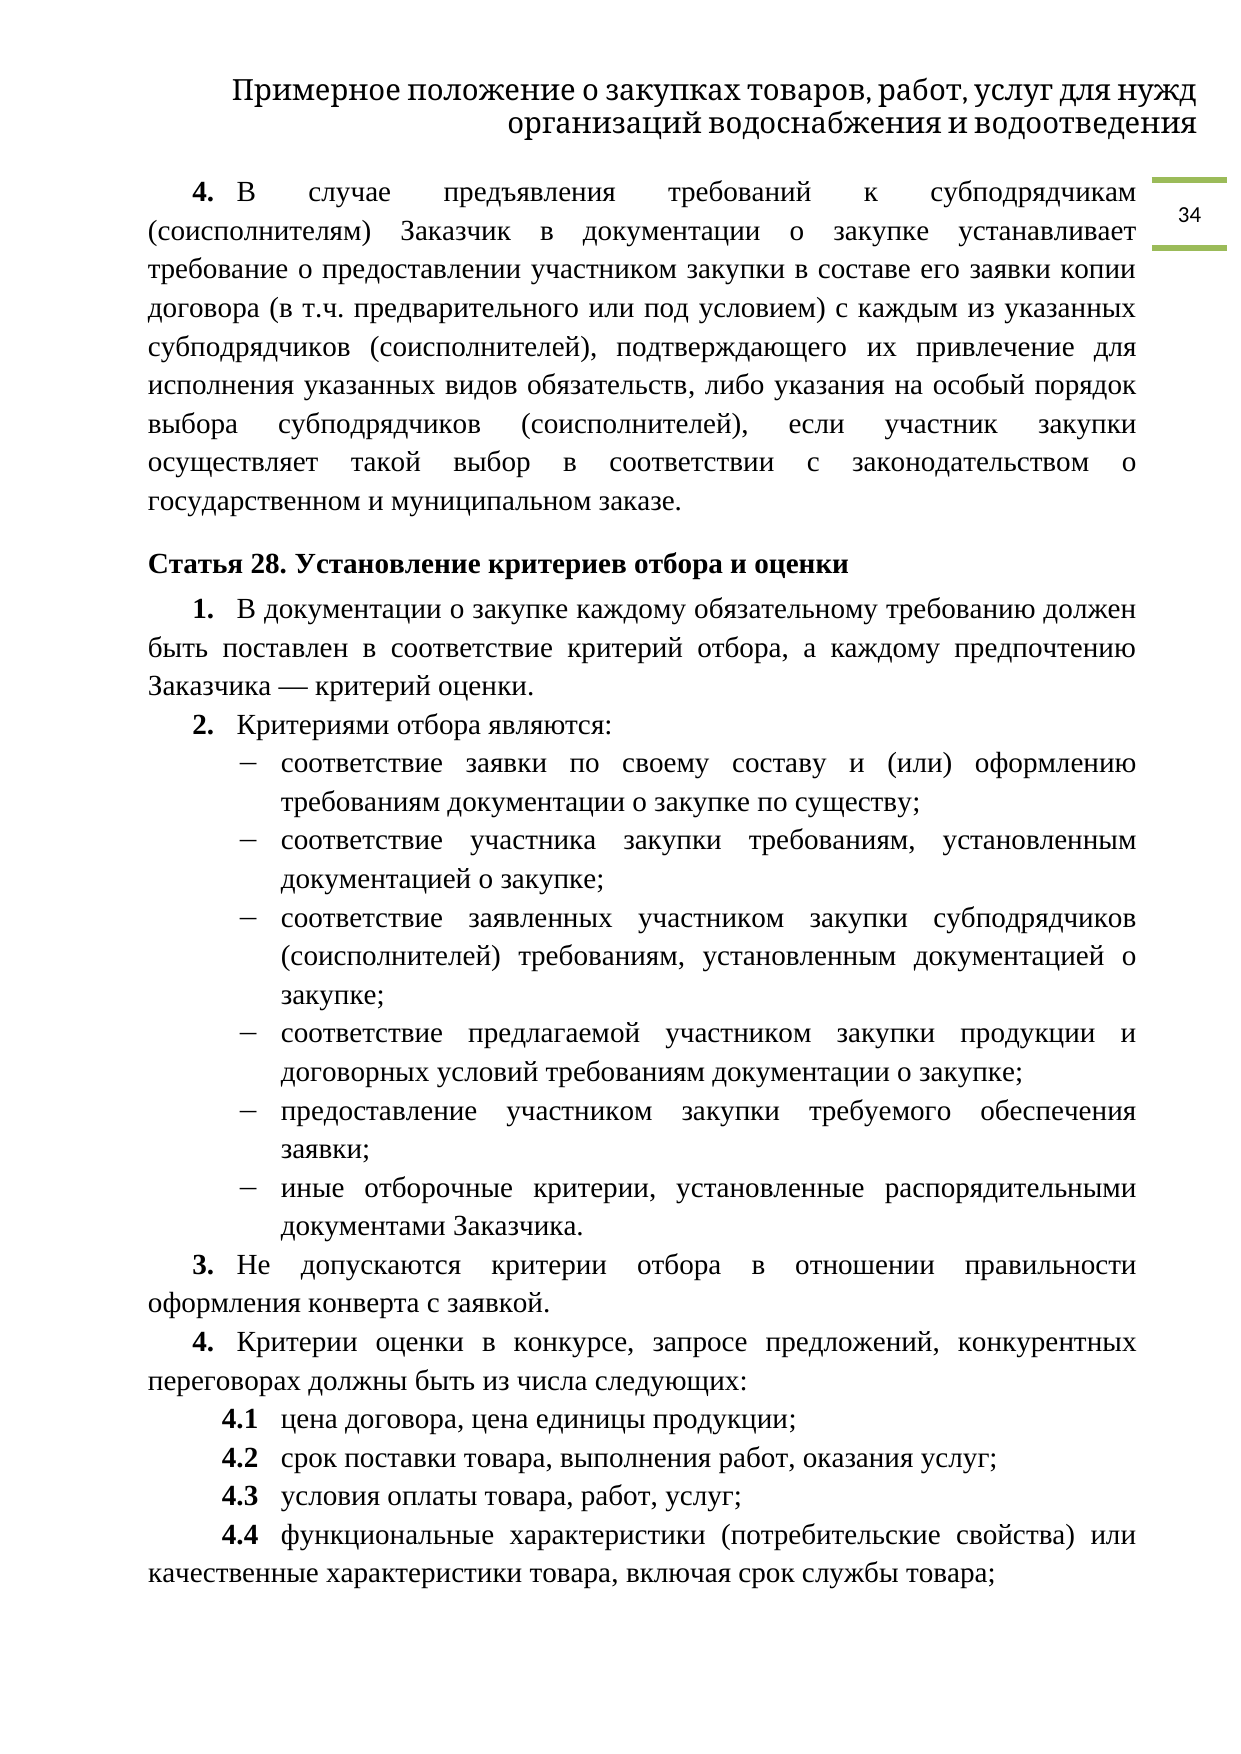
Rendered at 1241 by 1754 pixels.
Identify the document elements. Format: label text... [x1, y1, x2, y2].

list В документации о закупке каждому обязательному требованию должен быть поставлен в соответствие критерий отбора, а каждому предпочтению Заказчика — критерий оценки. [148, 591, 1137, 702]
list иные отборочные критерии, установленные распорядительными документами Заказчика. [236, 1170, 1137, 1242]
list соответствие заявки по своему составу и (или) оформлению требованиям документации о закупке по существу; [236, 745, 1137, 817]
list цена договора, цена единицы продукции; [148, 1401, 1137, 1435]
list срок поставки товара, выполнения работ, оказания услуг; [148, 1440, 1137, 1473]
list В случае предъявления требований к субподрядчикам (соисполнителям) Заказчик в документации о закупке устанавливает требование о предоставлении участником закупки в составе его заявки копии договора (в т.ч. предварительного или под условием) с каждым из указанных субподрядчиков (соисполнителей), подтверждающего их привлечение для исполнения указанных видов обязательств, либо указания на особый порядок выбора субподрядчиков (соисполнителей), если участник закупки осуществляет такой выбор в соответствии с законодательством о государственном и муниципальном заказе. [148, 174, 1137, 516]
list Критерии оценки в конкурсе, запросе предложений, конкурентных переговорах должны быть из числа следующих: [148, 1324, 1137, 1396]
list соответствие заявленных участником закупки субподрядчиков (соисполнителей) требованиям, установленным документацией о закупке; [236, 900, 1137, 1010]
list соответствие участника закупки требованиям, установленным документацией о закупке; [236, 822, 1137, 895]
list соответствие предлагаемой участником закупки продукции и договорных условий требованиям документации о закупке; [236, 1015, 1137, 1088]
list условия оплаты товара, работ, услуг; [148, 1478, 1137, 1512]
list Не допускаются критерии отбора в отношении правильности оформления конверта с заявкой. [148, 1247, 1137, 1319]
list предоставление участником закупки требуемого обеспечения заявки; [236, 1093, 1137, 1165]
list функциональные характеристики (потребительские свойства) или качественные характеристики товара, включая срок службы товара; [148, 1517, 1137, 1589]
list Критериями отбора являются: [148, 707, 1137, 740]
subtitle Статья 28. Установление критериев отбора и оценки [148, 546, 1137, 580]
